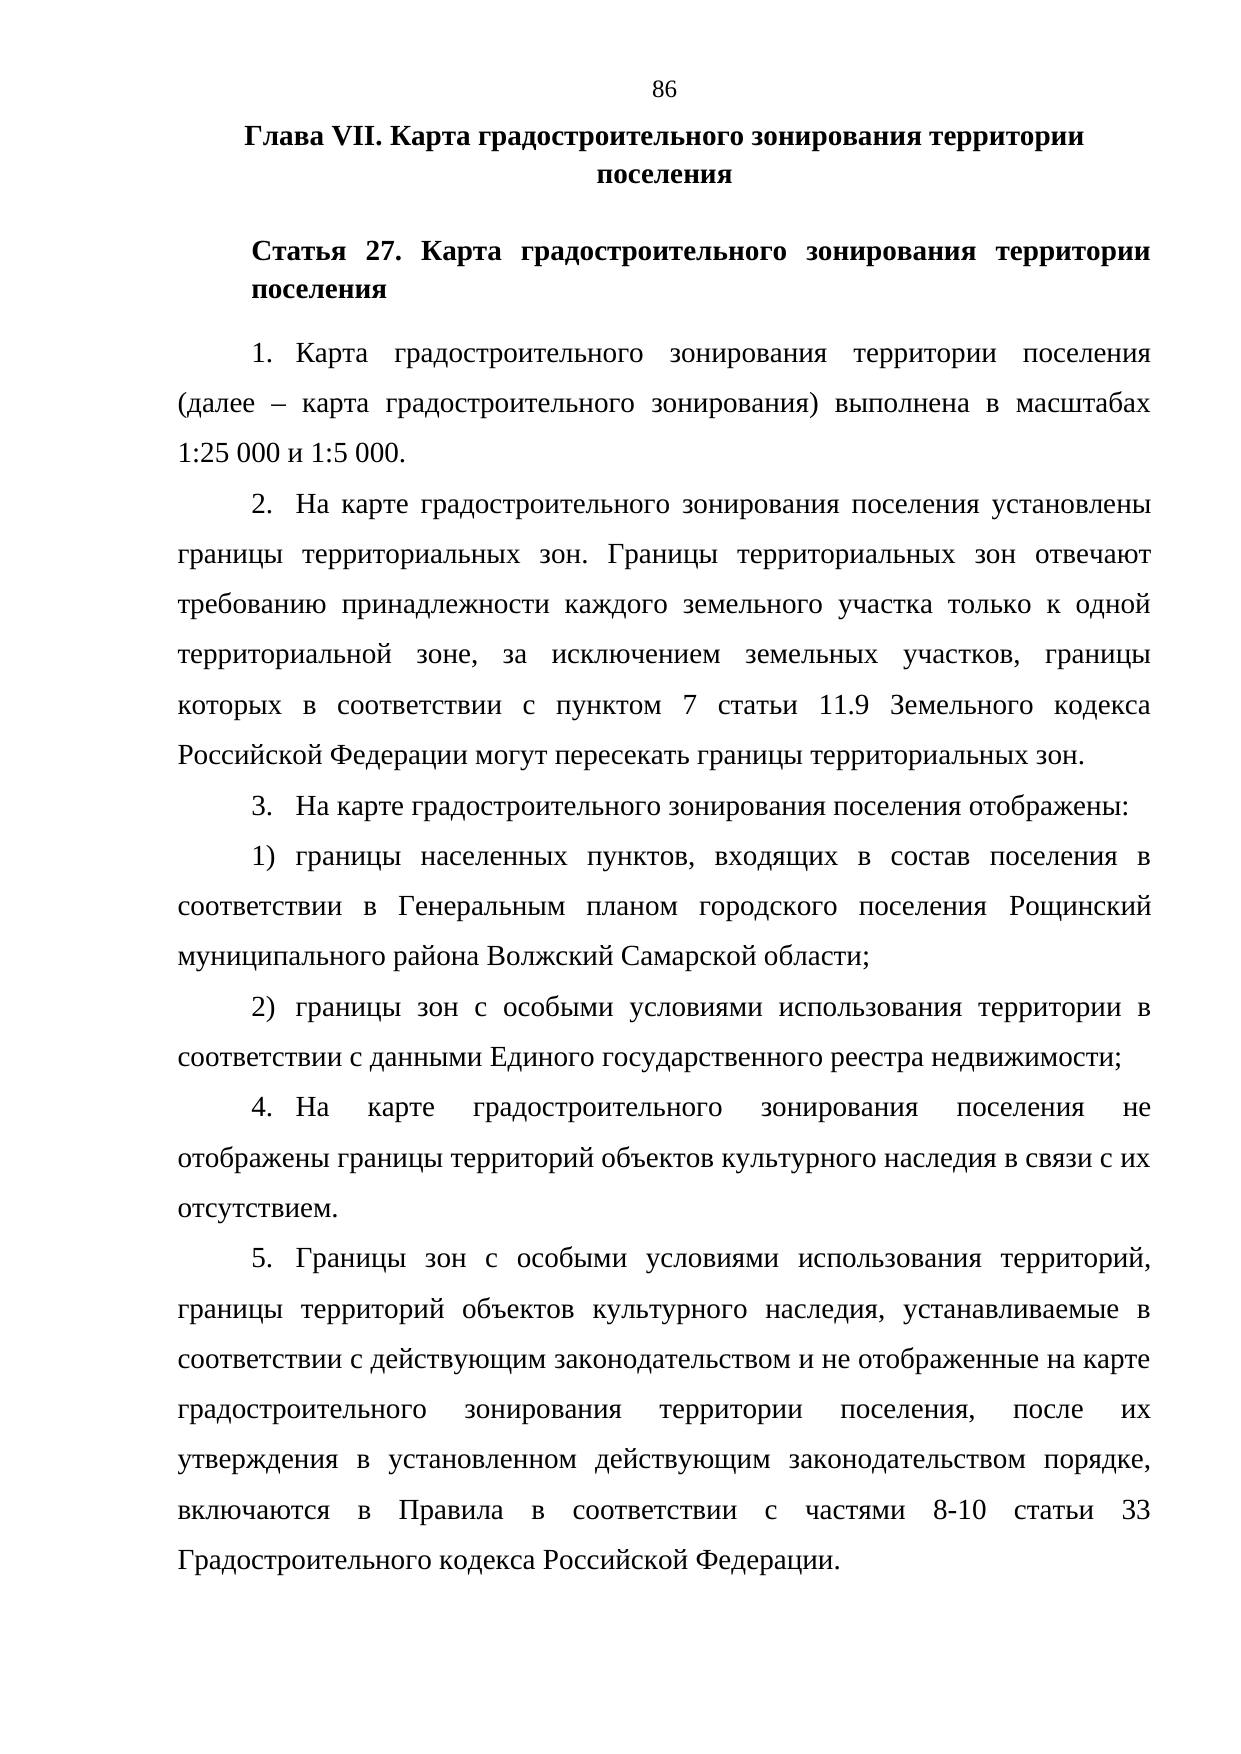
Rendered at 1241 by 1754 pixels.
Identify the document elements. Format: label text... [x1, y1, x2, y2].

list границы населенных пунктов, входящих в состав поселения в соответствии в Генеральным планом городского поселения Рощинский муниципального района Волжский Самарской области; [177, 838, 1152, 972]
list границы зон с особыми условиями использования территории в соответствии с данными Единого государственного реестра недвижимости; [177, 989, 1152, 1073]
text Статья 27. Карта градостроительного зонирования территории поселения [251, 233, 1152, 305]
list На карте градостроительного зонирования поселения установлены границы территориальных зон. Границы территориальных зон отвечают требованию принадлежности каждого земельного участка только к одной территориальной зоне, за исключением земельных участков, границы которых в соответствии с пунктом 7 статьи 11.9 Земельного кодекса Российской Федерации могут пересекать границы территориальных зон. [177, 486, 1152, 771]
text Глава VII. Карта градостроительного зонирования территории поселения [177, 118, 1152, 190]
list Границы зон с особыми условиями использования территорий, границы территорий объектов культурного наследия, устанавливаемые в соответствии с действующим законодательством и не отображенные на карте градостроительного зонирования территории поселения, после их утверждения в установленном действующим законодательством порядке, включаются в Правила в соответствии с частями 8-10 статьи 33 Градостроительного кодекса Российской Федерации. [177, 1240, 1152, 1576]
list На карте градостроительного зонирования поселения отображены: [177, 788, 1152, 821]
list На карте градостроительного зонирования поселения не отображены границы территорий объектов культурного наследия в связи с их отсутствием. [177, 1089, 1152, 1224]
list Карта градостроительного зонирования территории поселения (далее – карта градостроительного зонирования) выполнена в масштабах 1:25 000 и 1:5 000. [177, 335, 1152, 469]
